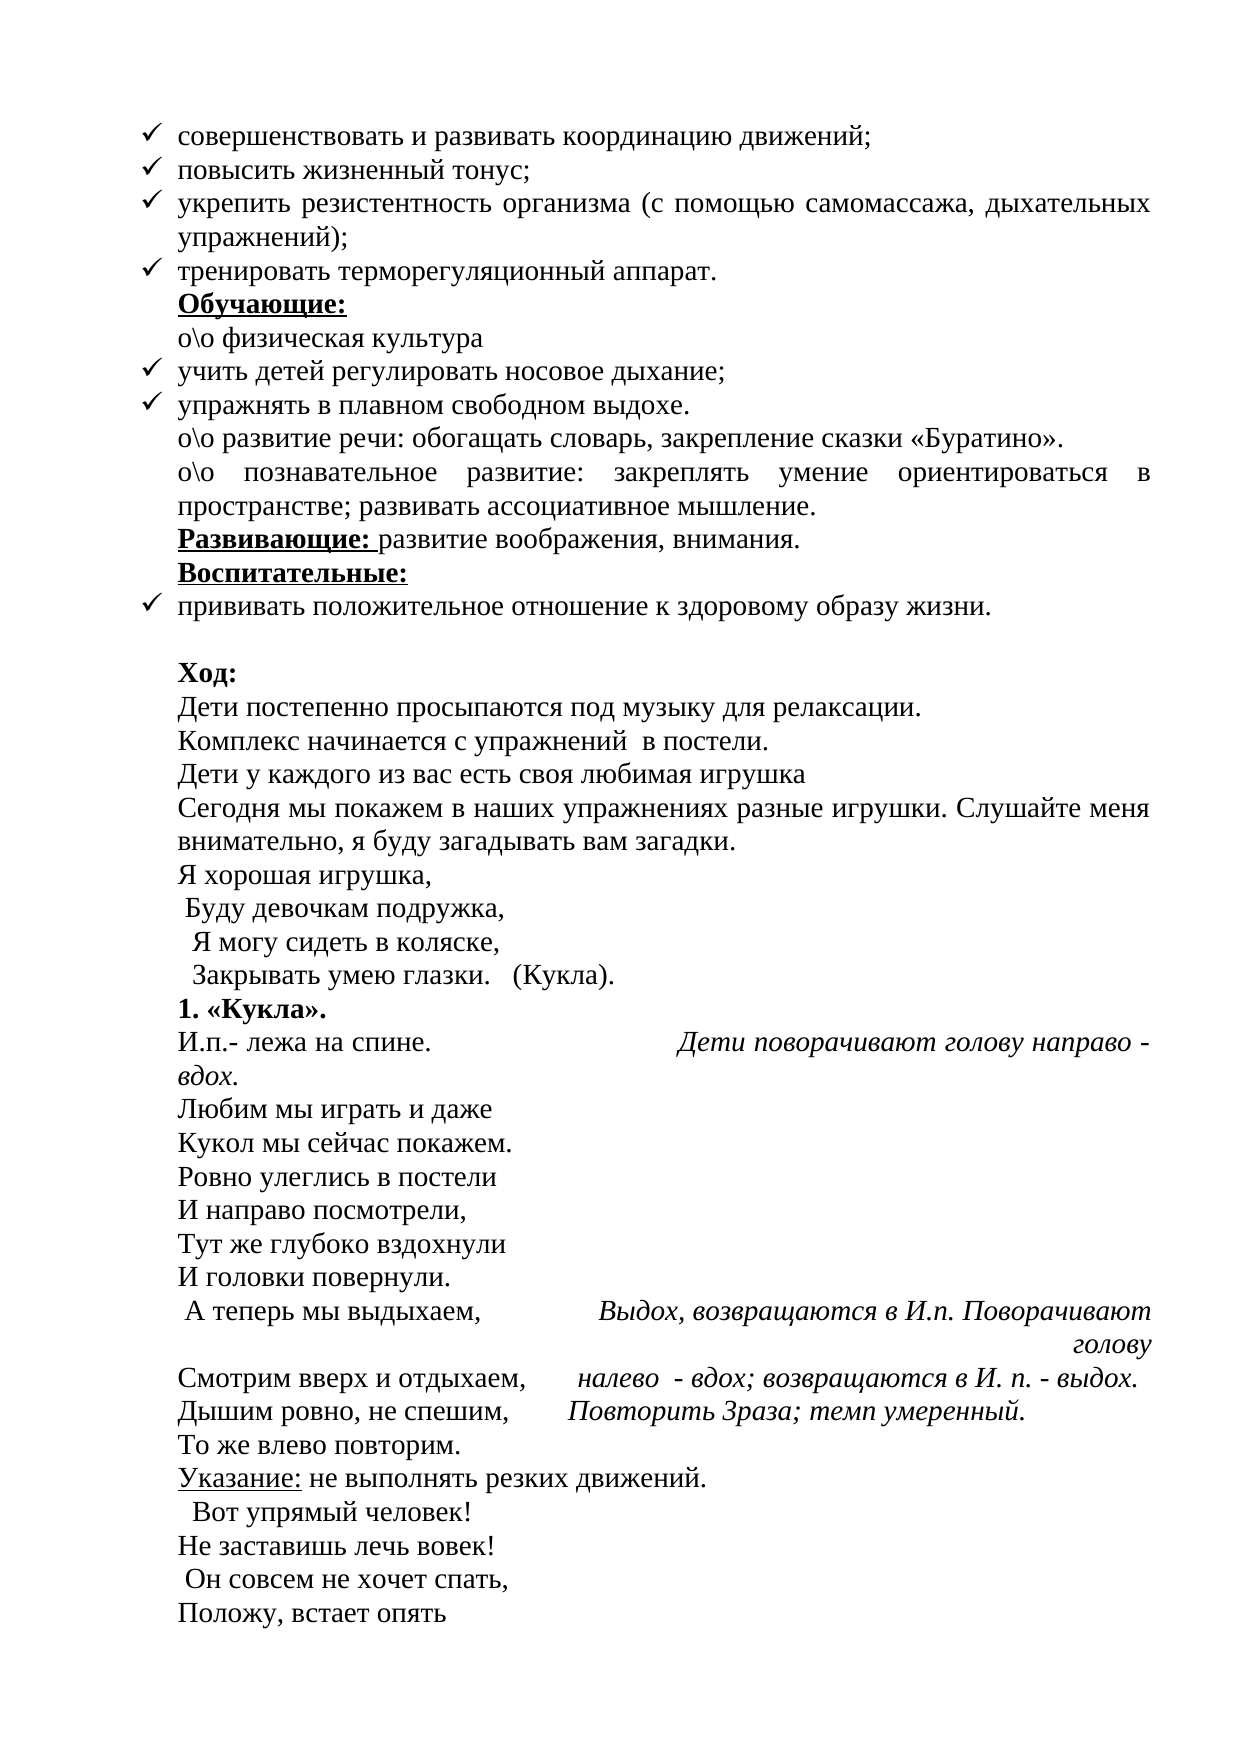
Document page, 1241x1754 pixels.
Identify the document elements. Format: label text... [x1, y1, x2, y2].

text И головки повернули. [177, 1259, 1152, 1293]
text Буду девочкам подружка, [177, 890, 1152, 924]
list повысить жизненный тонус; [140, 152, 1152, 185]
text Ход: [177, 656, 1152, 689]
text Сегодня мы покажем в наших упражнениях разные игрушки. Слушайте меня внимательно, я буду загадывать вам загадки. [177, 790, 1152, 857]
text Любим мы играть и даже [177, 1092, 1152, 1125]
text Смотрим вверх и отдыхаем, налево - вдох; возвращаются в И. п. - выдох. [177, 1360, 1152, 1393]
list прививать положительное отношение к здоровому образу жизни. [140, 588, 1152, 622]
list учить детей регулировать носовое дыхание; [140, 353, 1152, 387]
text Дети постепенно просыпаются под музыку для релаксации. [177, 689, 1152, 723]
text То же влево повторим. [177, 1427, 1152, 1461]
text А теперь мы выдыхаем, Выдох, возвращаются в И.п. Поворачивают голову [177, 1293, 1152, 1360]
text Я хорошая игрушка, [177, 857, 1152, 890]
text Тут же глубоко вздохнули [177, 1226, 1152, 1259]
text Комплекс начинается с упражнений в постели. [177, 723, 1152, 756]
text Указание: не выполнять резких движений. [177, 1461, 1152, 1494]
text И.п.- лежа на спине. Дети поворачивают голову направо - вдох. [177, 1024, 1152, 1092]
list совершенствовать и развивать координацию движений; [140, 118, 1152, 152]
text Обучающие: [177, 286, 1152, 320]
text Вот упрямый человек! [177, 1494, 1152, 1528]
text Развивающие: развитие воображения, внимания. [177, 521, 1152, 555]
text Он совсем не хочет спать, [177, 1561, 1152, 1595]
text 1. «Кукла». [177, 991, 1152, 1024]
text Дети у каждого из вас есть своя любимая игрушка [177, 756, 1152, 790]
list укрепить резистентность организма (с помощью самомассажа, дыхательных упражнений); [140, 185, 1152, 253]
text Кукол мы сейчас покажем. [177, 1125, 1152, 1159]
text о\о развитие речи: обогащать словарь, закрепление сказки «Буратино». [177, 421, 1152, 454]
text Положу, встает опять [177, 1595, 1152, 1628]
text о\о познавательное развитие: закреплять умение ориентироваться в пространстве; развивать ассоциативное мышление. [177, 454, 1152, 521]
text Я могу сидеть в коляске, [177, 924, 1152, 957]
list упражнять в плавном свободном выдохе. [140, 387, 1152, 421]
text Ровно улеглись в постели [177, 1159, 1152, 1192]
list тренировать терморегуляционный аппарат. [140, 253, 1152, 286]
text Закрывать умею глазки. (Кукла). [177, 957, 1152, 991]
text Воспитательные: [177, 555, 1152, 588]
text о\о физическая культура [177, 320, 1152, 353]
text Дышим ровно, не спешим, Повторить 3раза; темп умеренный. [177, 1393, 1152, 1427]
text И направо посмотрели, [177, 1192, 1152, 1226]
text Не заставишь лечь вовек! [177, 1528, 1152, 1561]
